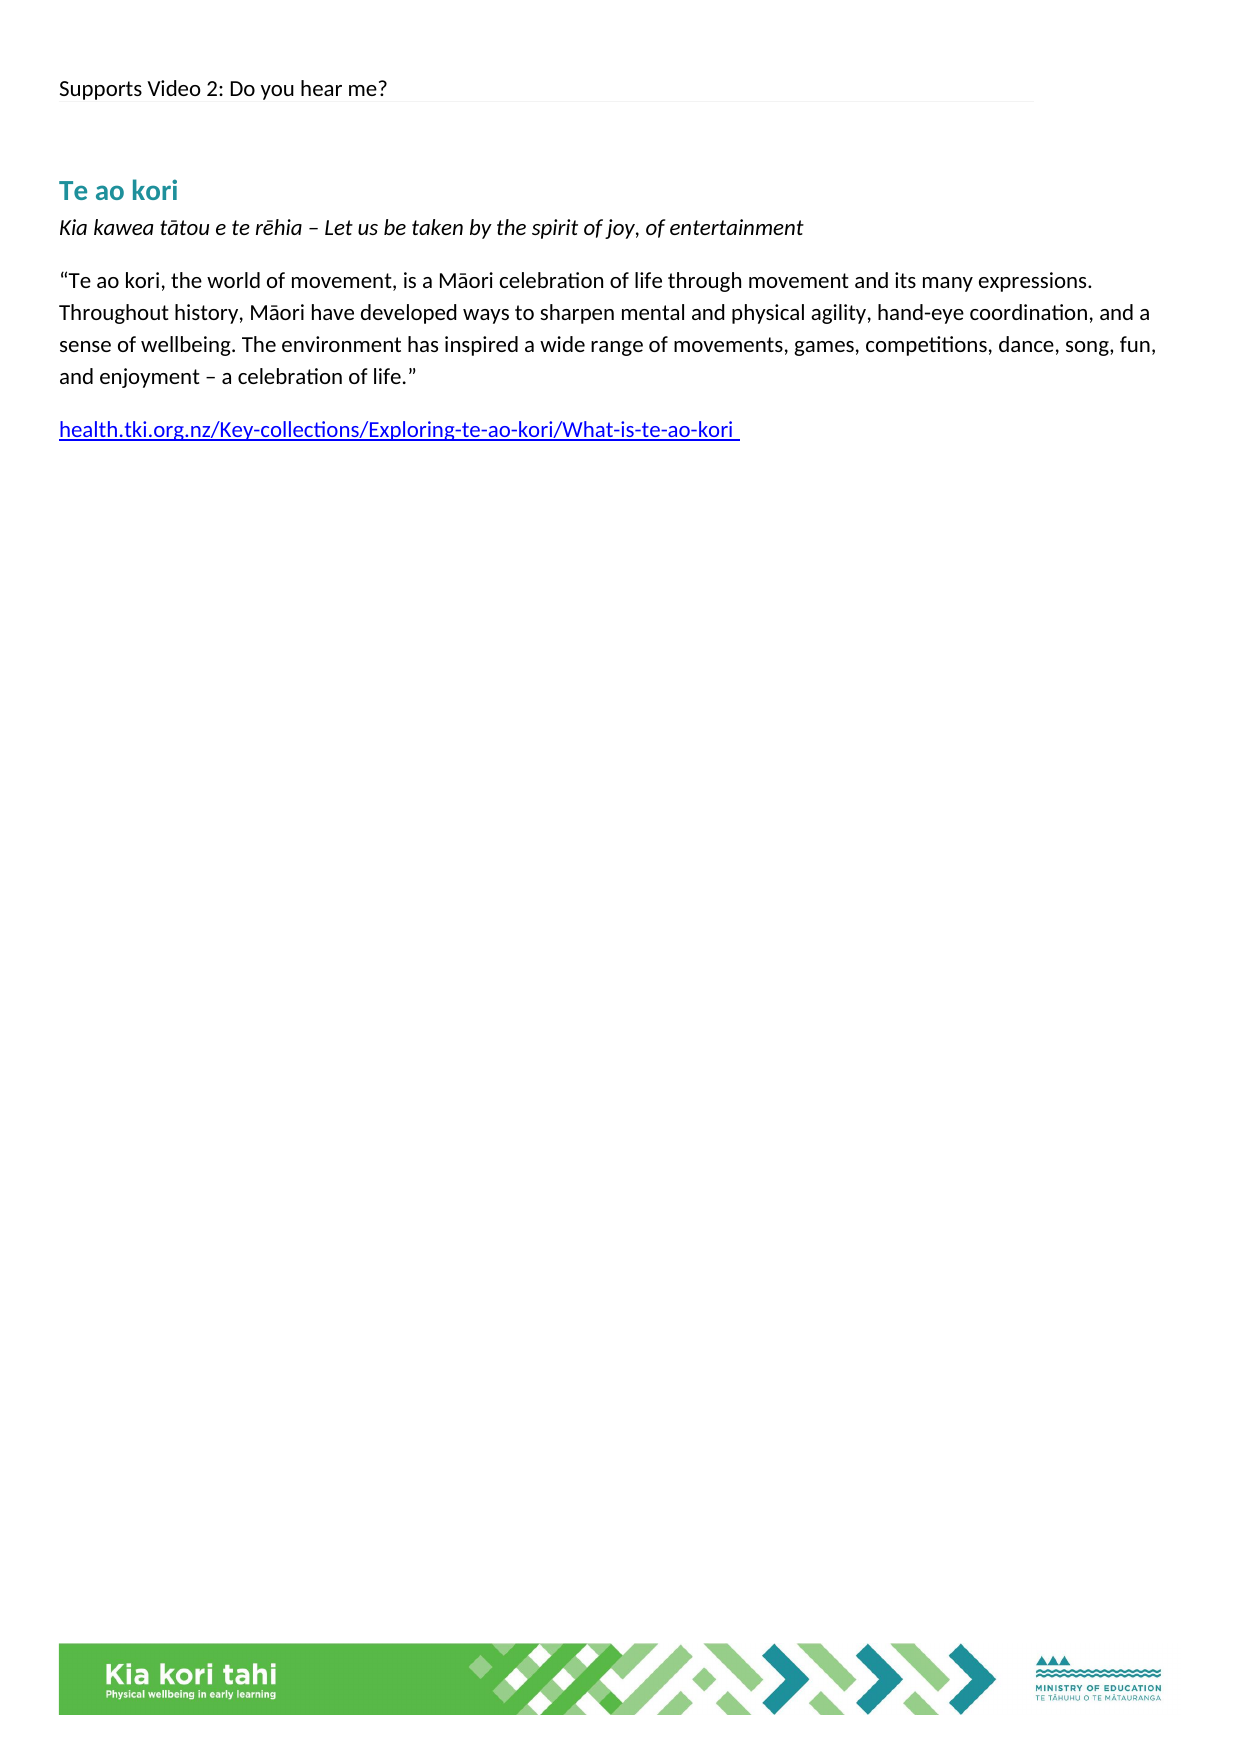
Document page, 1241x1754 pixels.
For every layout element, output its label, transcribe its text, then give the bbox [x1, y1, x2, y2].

text health.tki.org.nz/Key-collections/Exploring-te-ao-kori/What-is-te-ao-kori [59, 415, 1181, 443]
text “Te ao kori, the world of movement, is a Māori celebration of life through movement and its many expressions. Throughout history, Māori have developed ways to sharpen mental and physical agility, hand-eye coordination, and a sense of wellbeing. The environment has inspired a wide range of movements, games, competitions, dance, song, fun, and enjoyment – a celebration of life.” [59, 266, 1181, 390]
picture [58, 1643, 1182, 1715]
text Kia kawea tātou e te rēhia – Let us be taken by the spirit of joy, of entertainment [59, 213, 1181, 241]
subtitle Te ao kori [59, 172, 1181, 207]
